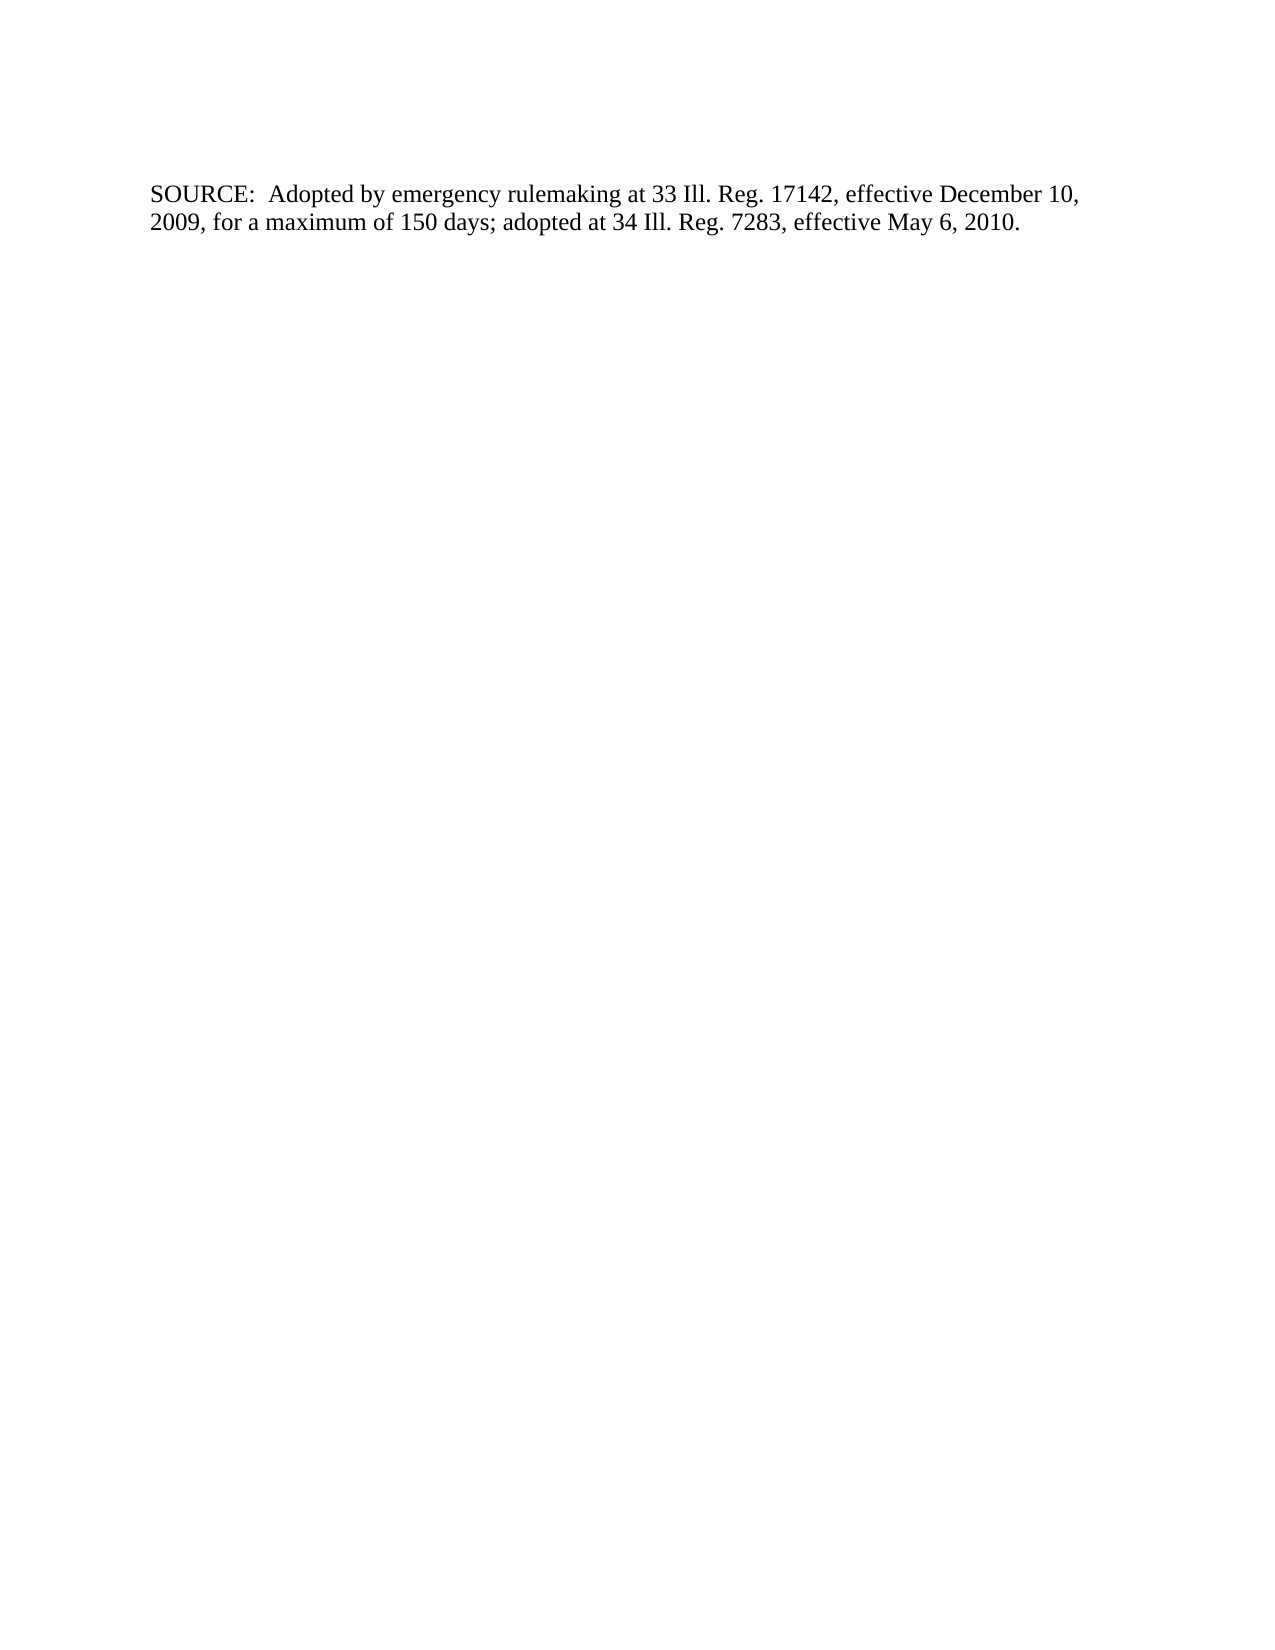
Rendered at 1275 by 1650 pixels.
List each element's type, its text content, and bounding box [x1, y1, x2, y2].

text SOURCE: Adopted by emergency rulemaking at 33 Reg. 17142, effective December 10, 2009, for a maximum of 150 days; adopted at 34 Ill. Reg. 7283, effective May 6, 2010. [150, 179, 1125, 236]
